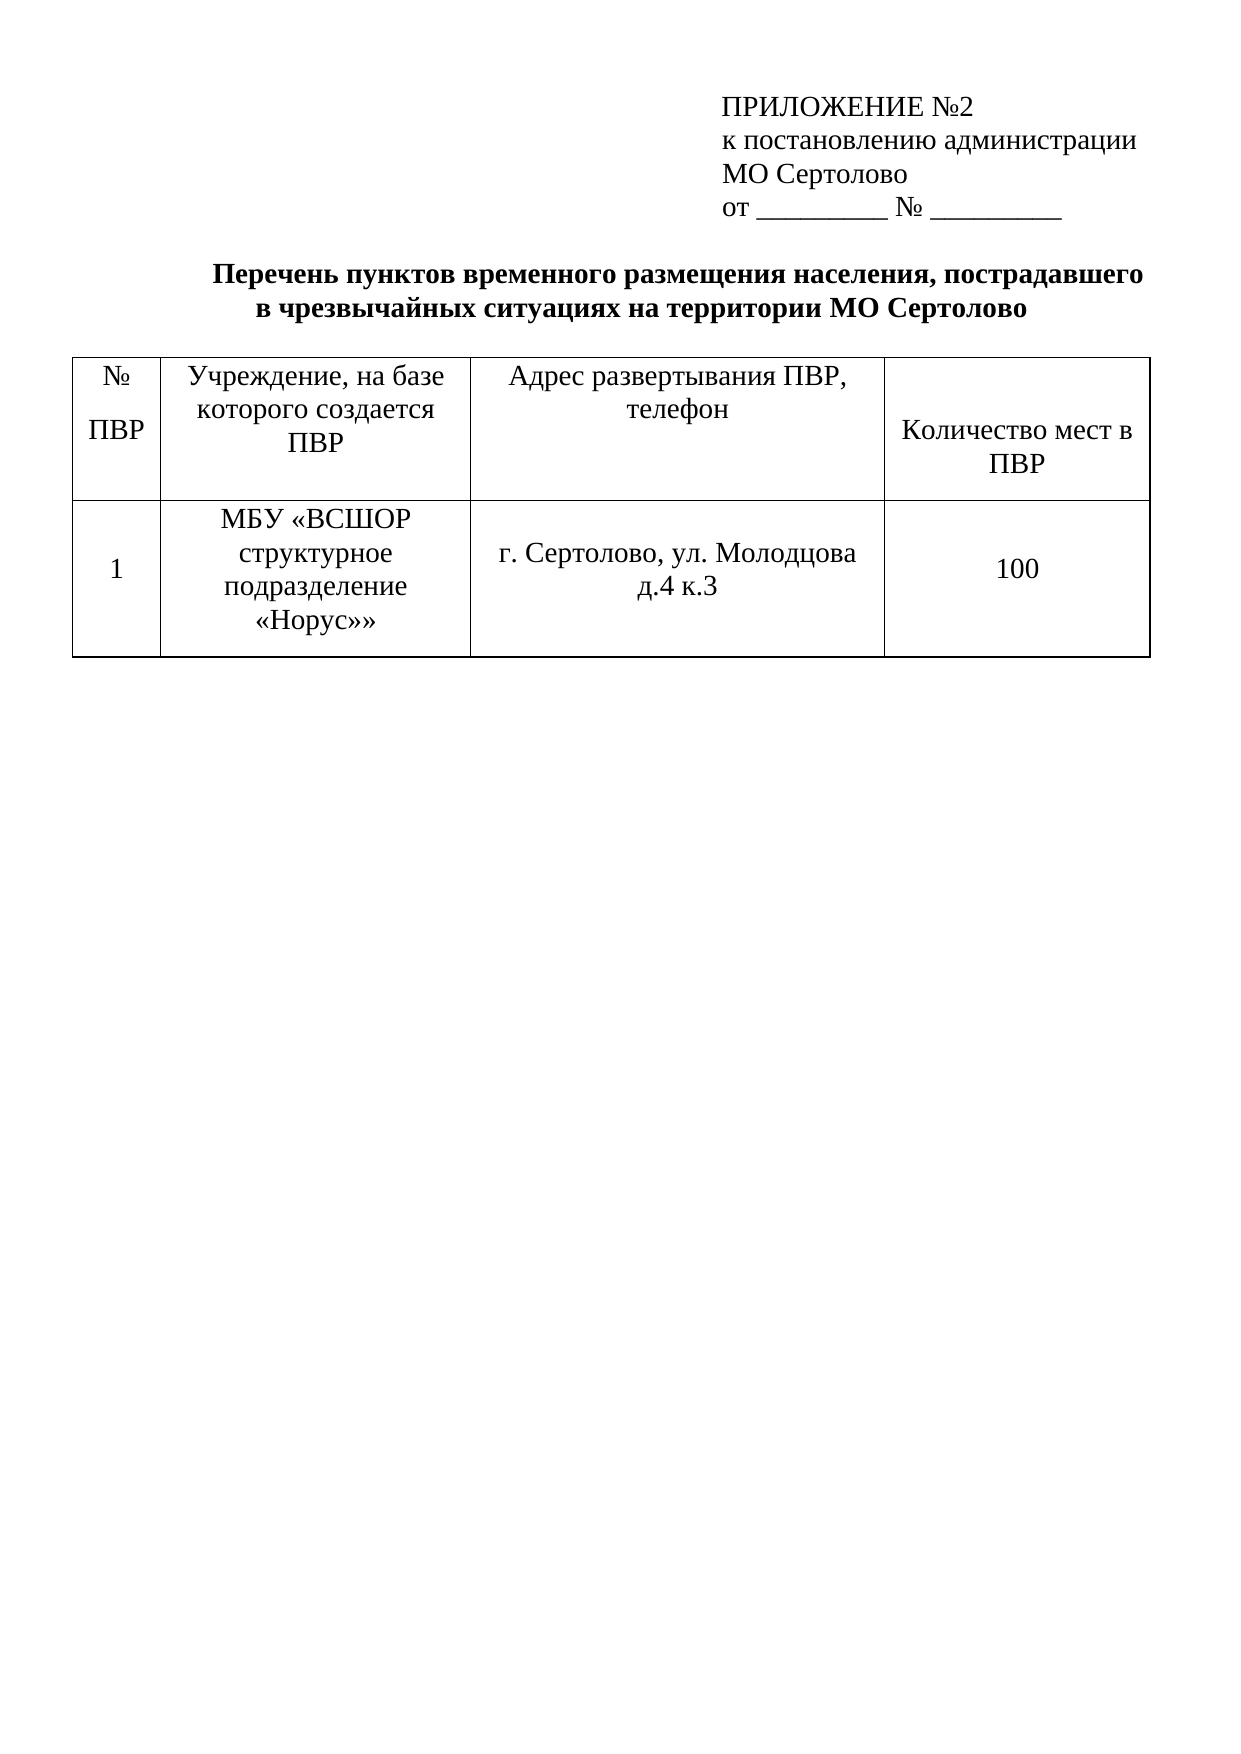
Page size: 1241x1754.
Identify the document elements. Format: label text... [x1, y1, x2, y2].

text Перечень пунктов временного размещения населения, пострадавшего в чрезвычайных ситуациях на территории МО Сертолово [131, 256, 1152, 323]
text от _________ № _________ [722, 189, 1152, 223]
table_cell 100 [885, 501, 1149, 656]
table_cell г. Сертолово, ул. Молодцова д.4 к.3 [471, 501, 884, 656]
table_header Адрес развертывания ПВР, телефон [471, 358, 884, 500]
table_cell 1 [73, 501, 160, 656]
text к постановлению администрации [722, 122, 1152, 156]
text ПРИЛОЖЕНИЕ №2 [647, 89, 1152, 122]
table_cell МБУ «ВСШОР структурное подразделение «Норус»» [161, 501, 470, 656]
table_header № ПВР [73, 358, 160, 500]
table_header Количество мест в ПВР [885, 358, 1149, 500]
table_header Учреждение, на базе которого создается ПВР [161, 358, 470, 500]
text МО Сертолово [722, 156, 1152, 189]
